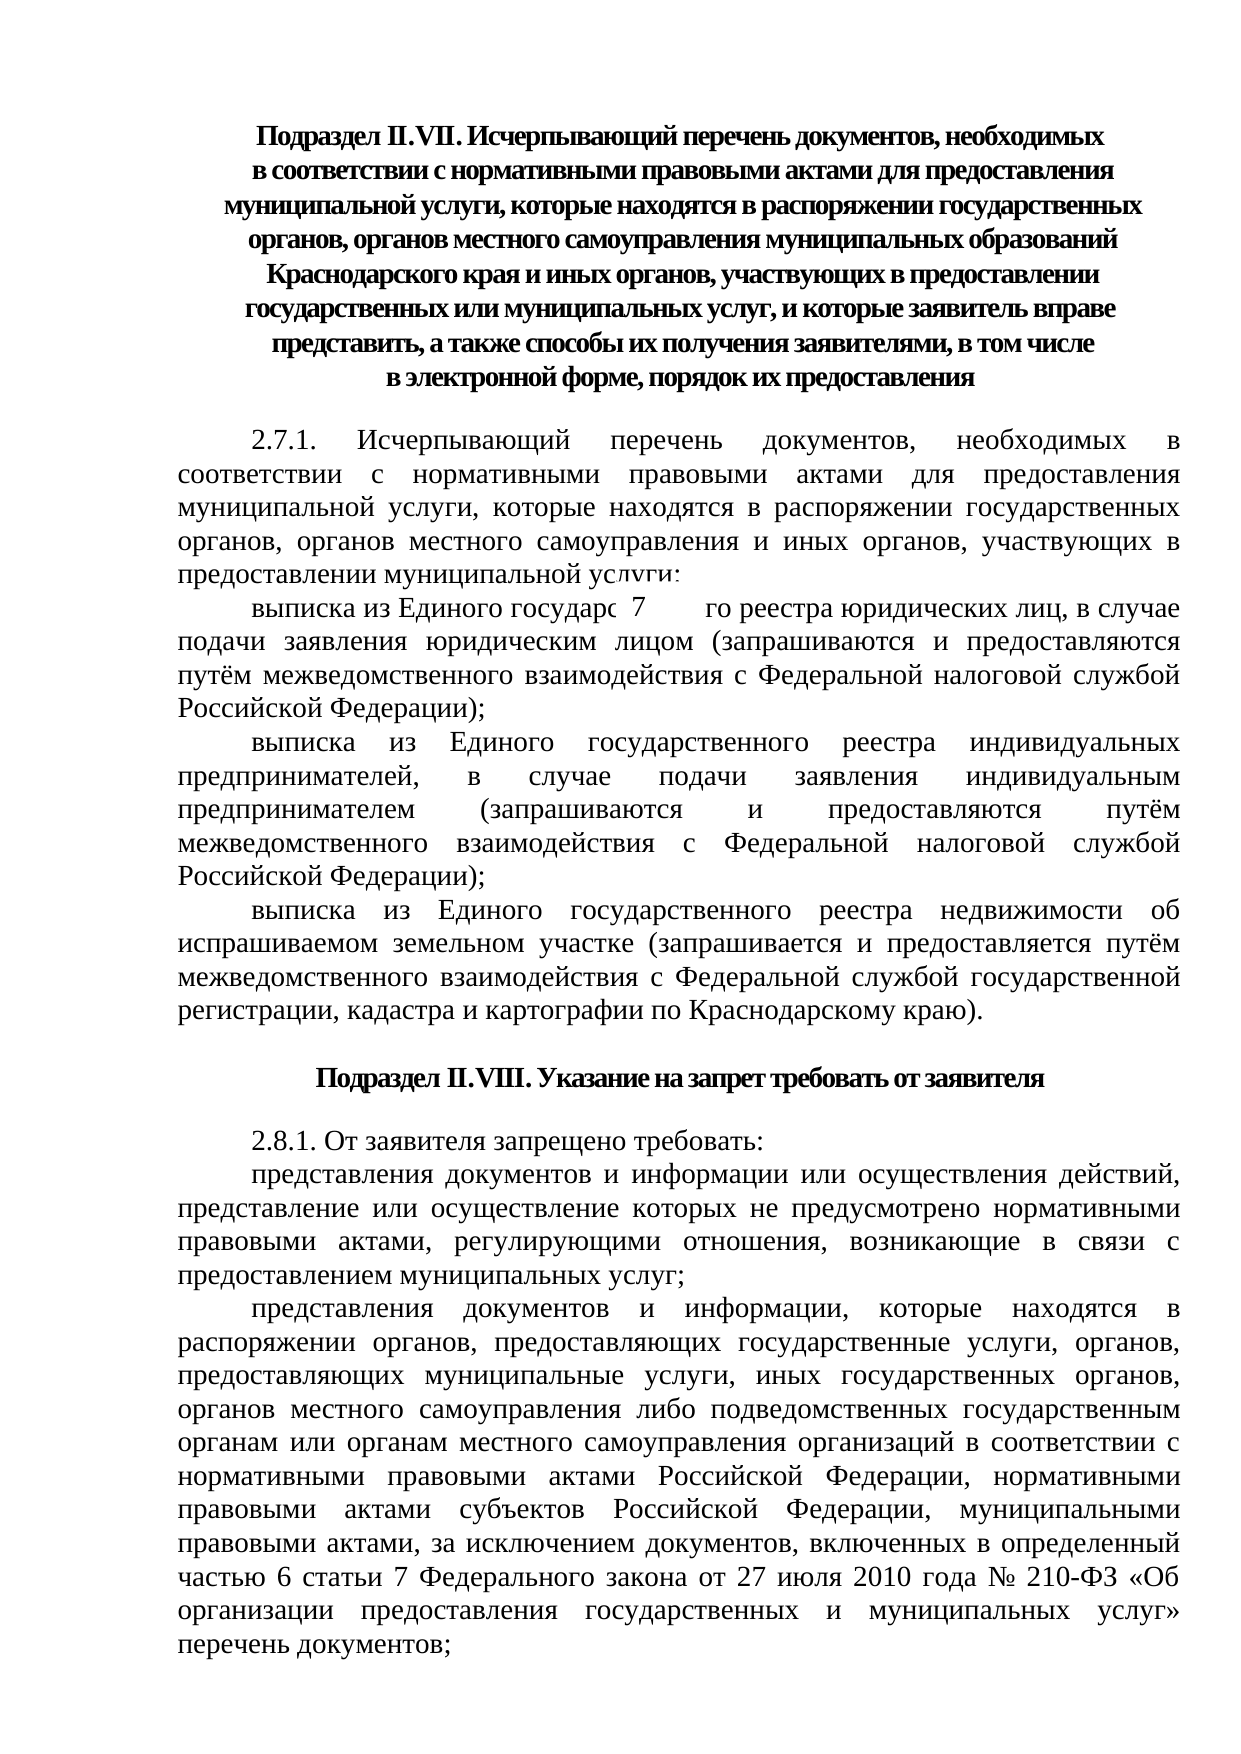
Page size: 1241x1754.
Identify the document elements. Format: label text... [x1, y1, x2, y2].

subtitle в соответствии с нормативными правовыми актами для предоставления [181, 153, 1181, 187]
text выписка из Единого государственного реестра недвижимости об испрашиваемом земельном участке (запрашивается и предоставляется путём межведомственного взаимодействия с Федеральной службой государственной регистрации, кадастра и картографии по Краснодарскому краю). [177, 892, 1181, 1026]
text выписка из Единого государственного реестра индивидуальных предпринимателей, в случае подачи заявления индивидуальным предпринимателем (запрашиваются и предоставляются путём межведомственного взаимодействия с Федеральной налоговой службой Российской Федерации); [177, 724, 1181, 892]
subtitle органов, органов местного самоуправления муниципальных образований [181, 222, 1181, 256]
subtitle Подраздел II.VII. Исчерпывающий перечень документов, необходимых [181, 118, 1181, 152]
subtitle в электронной форме, порядок их предоставления [181, 359, 1181, 393]
text 2.8.1. От заявителя запрещено требовать: [177, 1123, 1181, 1156]
text выписка из Единого государственного реестра юридических лиц, в случае подачи заявления юридическим лицом (запрашиваются и предоставляются путём межведомственного взаимодействия с Федеральной налоговой службой Российской Федерации); [177, 590, 1181, 724]
subtitle представить, а также способы их получения заявителями, в том числе [181, 325, 1181, 359]
subtitle государственных или муниципальных услуг, и которые заявитель вправе [181, 291, 1181, 324]
text 2.7.1. Исчерпывающий перечень документов, необходимых в соответствии с нормативными правовыми актами для предоставления муниципальной услуги, которые находятся в распоряжении государственных органов, органов местного самоуправления и иных органов, участвующих в предоставлении муниципальной услуги: [177, 422, 1181, 590]
subtitle Краснодарского края и иных органов, участвующих в предоставлении [181, 256, 1181, 290]
subtitle Подраздел II.VIII. Указание на запрет требовать от заявителя [181, 1060, 1181, 1094]
text представления документов и информации, которые находятся в распоряжении органов, предоставляющих государственные услуги, органов, предоставляющих муниципальные услуги, иных государственных органов, органов местного самоуправления либо подведомственных государственным органам или органам местного самоуправления организаций в соответствии с нормативными правовыми актами Российской Федерации, нормативными правовыми актами субъектов Российской Федерации, муниципальными правовыми актами, за исключением документов, включенных в определенный частью 6 статьи 7 Федерального закона от 27 июля 2010 года № 210-ФЗ «Об организации предоставления государственных и муниципальных услуг» перечень документов; [177, 1290, 1181, 1659]
subtitle муниципальной услуги, которые находятся в распоряжении государственных [181, 187, 1181, 221]
text представления документов и информации или осуществления действий, представление или осуществление которых не предусмотрено нормативными правовыми актами, регулирующими отношения, возникающие в связи с предоставлением муниципальных услуг; [177, 1156, 1181, 1290]
